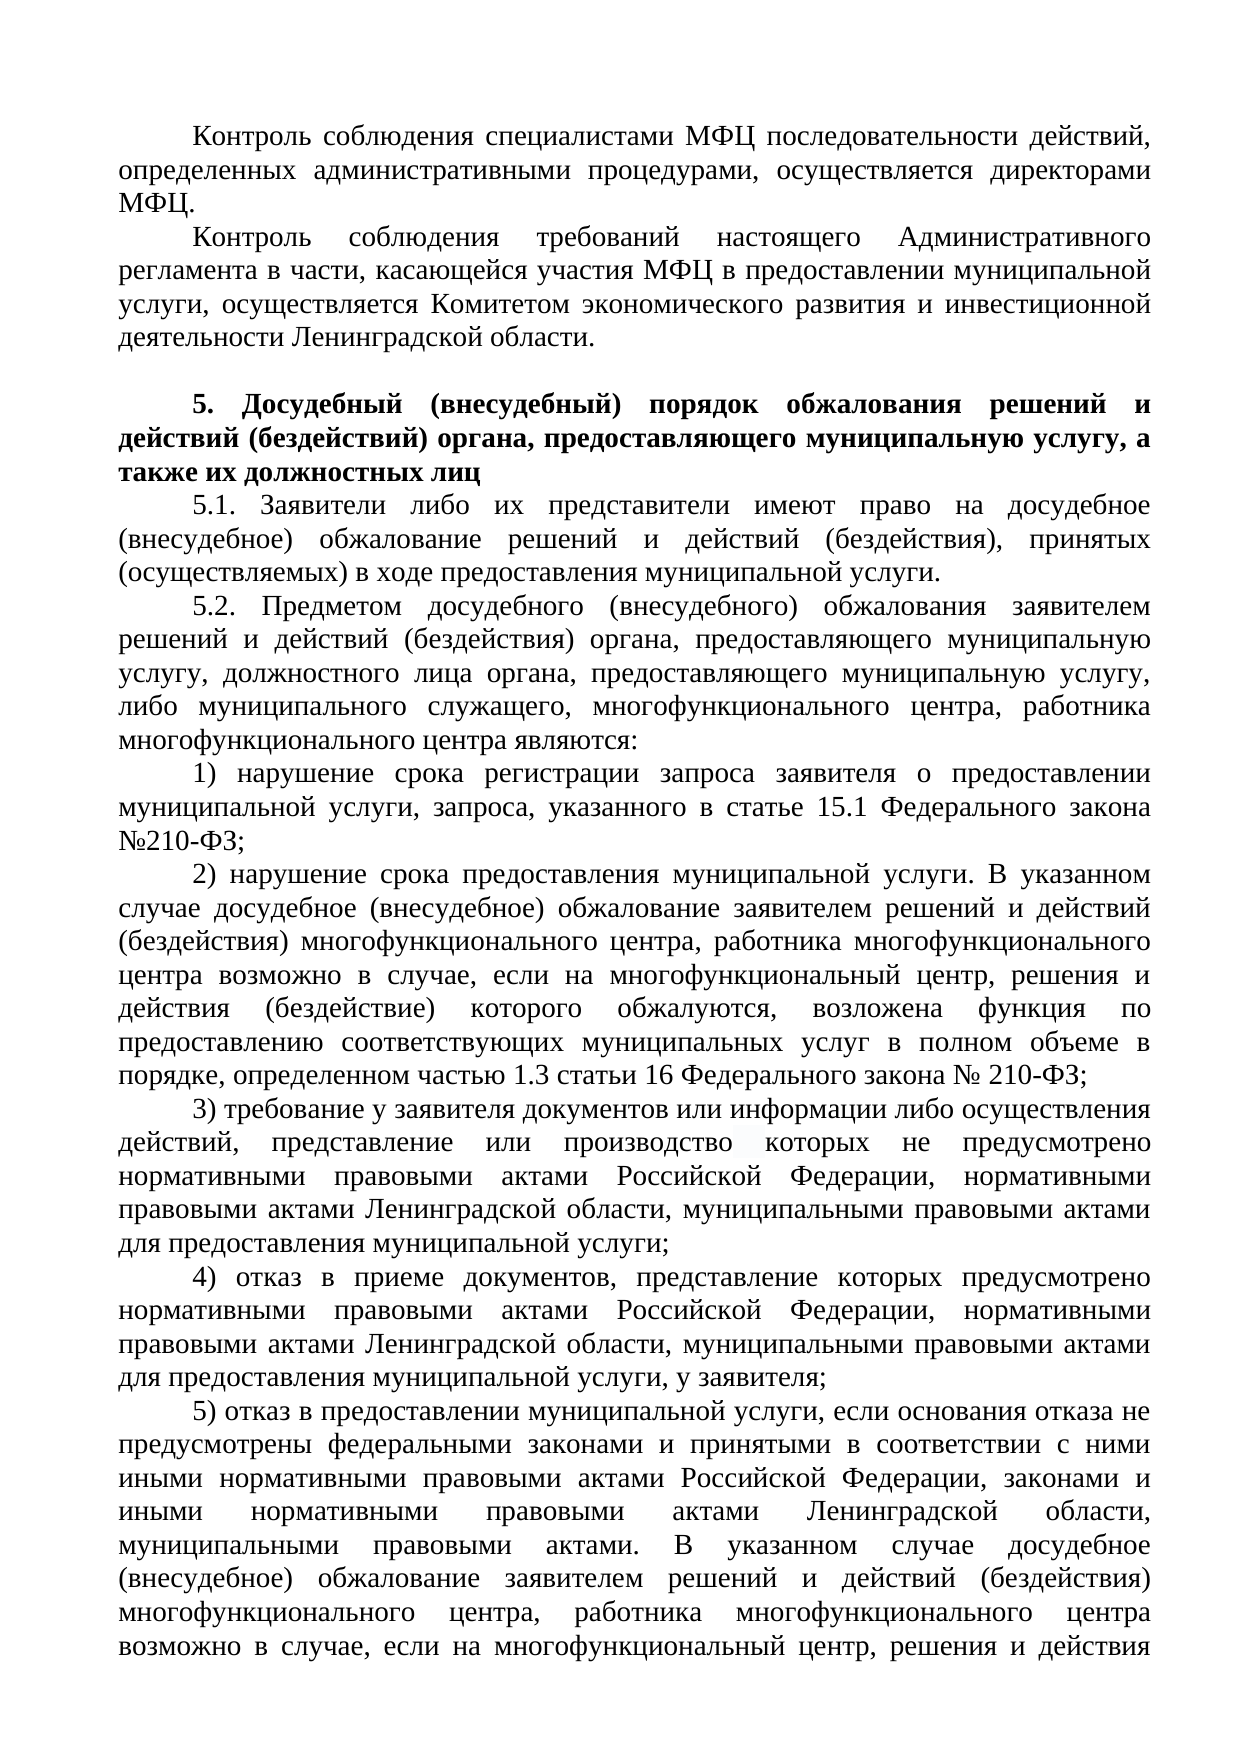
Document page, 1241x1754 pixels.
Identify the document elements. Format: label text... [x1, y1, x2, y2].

text 4) отказ в приеме документов, представление которых предусмотрено нормативными правовыми актами Российской Федерации, нормативными правовыми актами Ленинградской области, муниципальными правовыми актами для предоставления муниципальной услуги, у заявителя; [118, 1259, 1152, 1393]
text 2) нарушение срока предоставления муниципальной услуги. В указанном случае досудебное (внесудебное) обжалование заявителем решений и действий (бездействия) многофункционального центра, работника многофункционального центра возможно в случае, если на многофункциональный центр, решения и действия (бездействие) которого обжалуются, возложена функция по предоставлению соответствующих муниципальных услуг в полном объеме в порядке, определенном частью 1.3 статьи 16 Федерального закона № 210-ФЗ; [118, 856, 1152, 1091]
text Контроль соблюдения требований настоящего Административного регламента в части, касающейся участия МФЦ в предоставлении муниципальной услуги, осуществляется Комитетом экономического развития и инвестиционной деятельности Ленинградской области. [118, 219, 1152, 353]
text 1) нарушение срока регистрации запроса заявителя о предоставлении муниципальной услуги, запроса, указанного в статье 15.1 Федерального закона №210-ФЗ; [118, 756, 1152, 856]
text Контроль соблюдения специалистами МФЦ последовательности действий, определенных административными процедурами, осуществляется директорами МФЦ. [118, 118, 1152, 219]
text 3) требование у заявителя документов или информации либо осуществления действий, представление или производство которых не предусмотрено нормативными правовыми актами Российской Федерации, нормативными правовыми актами Ленинградской области, муниципальными правовыми актами для предоставления муниципальной услуги; [118, 1091, 1152, 1259]
text 5. Досудебный (внесудебный) порядок обжалования решений и действий (бездействий) органа, предоставляющего муниципальную услугу, а также их должностных лиц [118, 387, 1152, 487]
text 5.2. Предметом досудебного (внесудебного) обжалования заявителем решений и действий (бездействия) органа, предоставляющего муниципальную услугу, должностного лица органа, предоставляющего муниципальную услугу, либо муниципального служащего, многофункционального центра, работника многофункционального центра являются: [118, 588, 1152, 756]
text 5.1. Заявители либо их представители имеют право на досудебное (внесудебное) обжалование решений и действий (бездействия), принятых (осуществляемых) в ходе предоставления муниципальной услуги. [118, 487, 1152, 588]
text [118, 1393, 1152, 1661]
